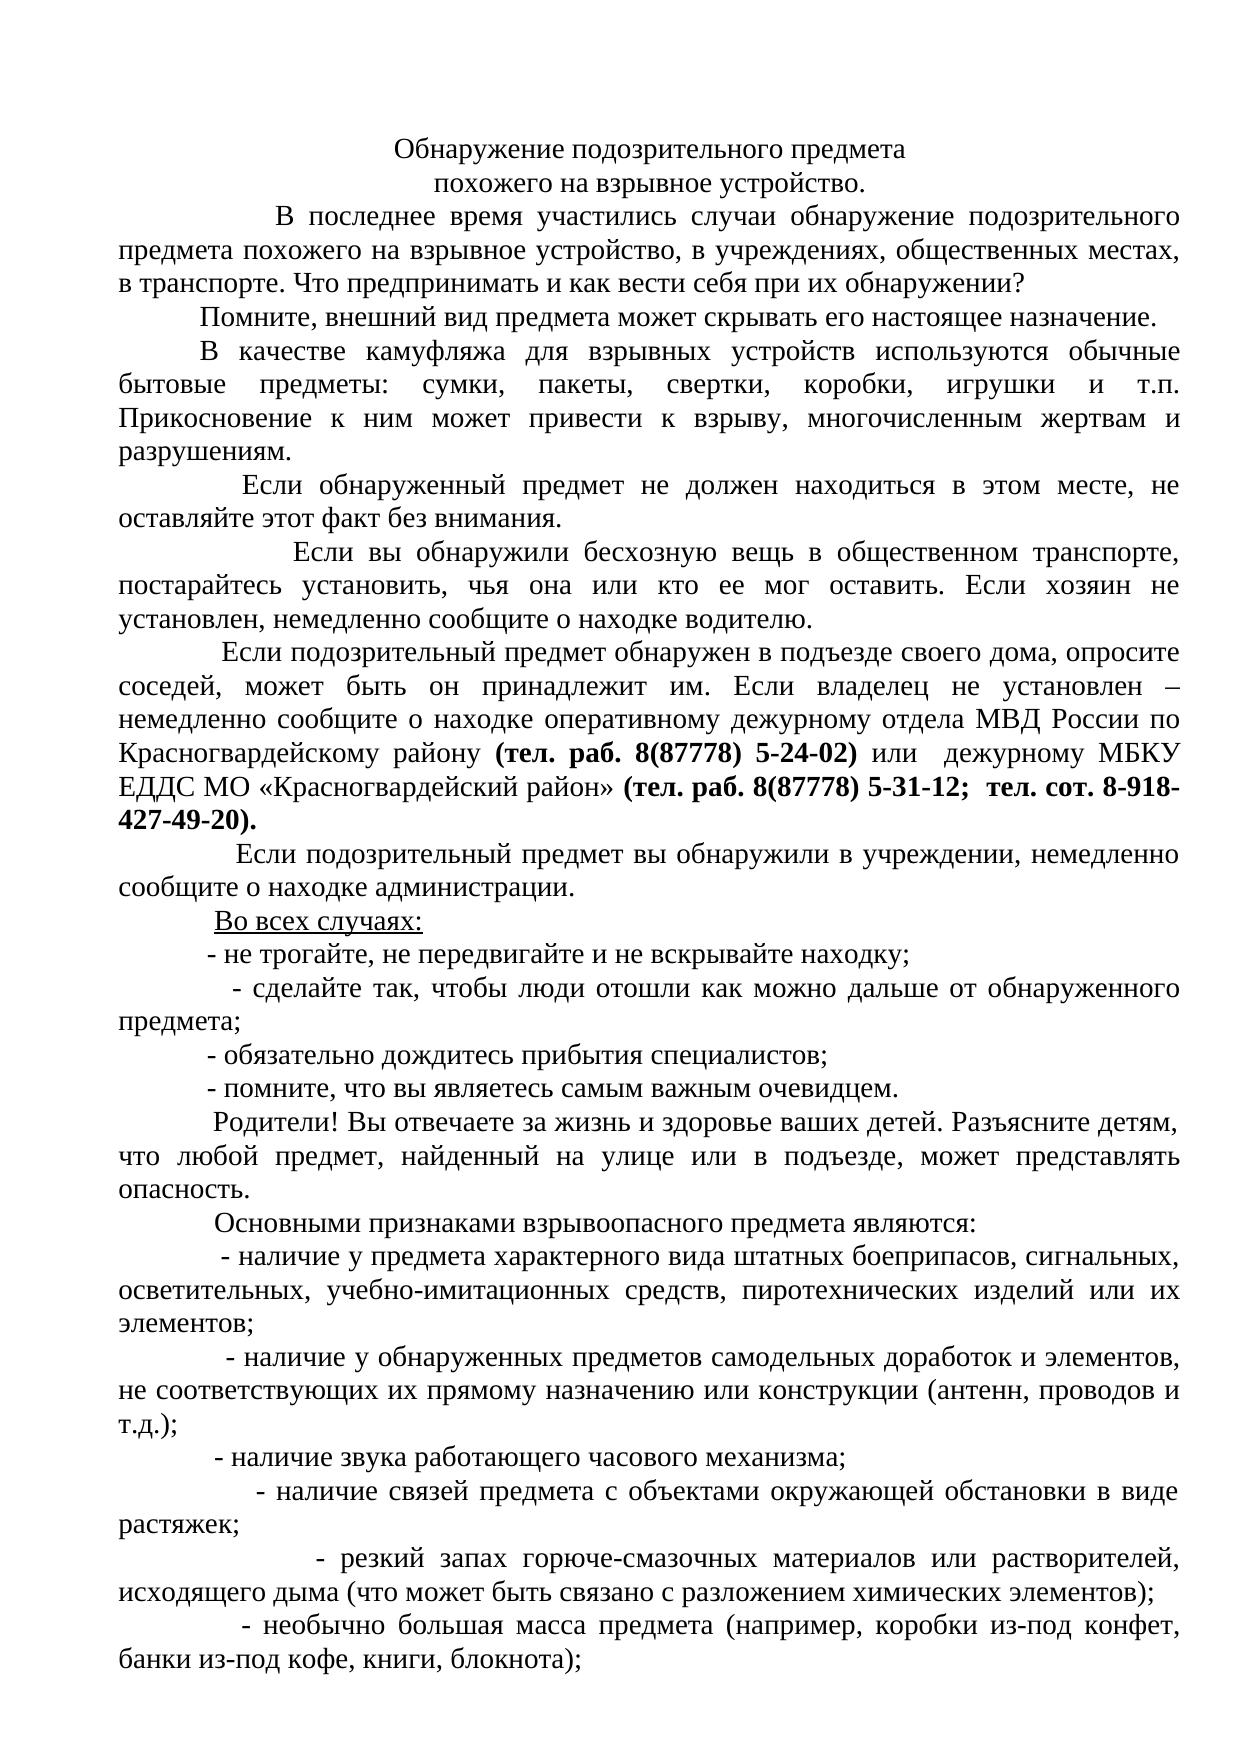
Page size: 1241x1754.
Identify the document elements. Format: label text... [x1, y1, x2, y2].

text похожего на взрывное устройство. [118, 165, 1181, 198]
text - наличие у обнаруженных предметов самодельных доработок и элементов, не соответствующих их прямому назначению или конструкции (антенн, проводов и т.д.); [118, 1339, 1181, 1439]
text - не трогайте, не передвигайте и не вскрывайте находку; [156, 936, 1181, 970]
text В последнее время участились случаи обнаружение подозрительного предмета похожего на взрывное устройство, в учреждениях, общественных местах, в транспорте. Что предпринимать и как вести себя при их обнаружении? [118, 198, 1181, 299]
text Во всех случаях: [156, 903, 1181, 936]
text - необычно большая масса предмета (например, коробки из-под конфет, банки из-под кофе, книги, блокнота); [118, 1607, 1181, 1674]
text Помните, внешний вид предмета может скрывать его настоящее назначение. [118, 299, 1181, 333]
text Если вы обнаружили бесхозную вещь в общественном транспорте, постарайтесь установить, чья она или кто ее мог оставить. Если хозяин не установлен, немедленно сообщите о находке водителю. [118, 534, 1181, 634]
text Если подозрительный предмет вы обнаружили в учреждении, немедленно сообщите о находке администрации. [118, 836, 1181, 903]
text Основными признаками взрывоопасного предмета являются: [156, 1205, 1181, 1238]
text В качестве камуфляжа для взрывных устройств используются обычные бытовые предметы: сумки, пакеты, свертки, коробки, игрушки и т.п. Прикосновение к ним может привести к взрыву, многочисленным жертвам и разрушениям. [118, 333, 1181, 467]
text - наличие звука работающего часового механизма; [156, 1439, 1181, 1473]
text - помните, что вы являетесь самым важным очевидцем. [156, 1071, 1181, 1104]
text - наличие у предмета характерного вида штатных боеприпасов, сигнальных, осветительных, учебно-имитационных средств, пиротехнических изделий или их элементов; [118, 1238, 1181, 1339]
text - сделайте так, чтобы люди отошли как можно дальше от обнаруженного предмета; [118, 970, 1181, 1037]
text - резкий запах горюче-смазочных материалов или растворителей, исходящего дыма (что может быть связано с разложением химических элементов); [118, 1540, 1181, 1607]
text Родители! Вы отвечаете за жизнь и здоровье ваших детей. Разъясните детям, что любой предмет, найденный на улице или в подъезде, может представлять опасность. [118, 1104, 1181, 1205]
text Обнаружение подозрительного предмета [118, 131, 1181, 165]
text Если обнаруженный предмет не должен находиться в этом месте, не оставляйте этот факт без внимания. [118, 467, 1181, 534]
text - обязательно дождитесь прибытия специалистов; [156, 1037, 1181, 1071]
text - наличие связей предмета с объектами окружающей обстановки в виде растяжек; [118, 1473, 1181, 1540]
text Если подозрительный предмет обнаружен в подъезде своего дома, опросите соседей, может быть он принадлежит им. Если владелец не установлен – немедленно сообщите о находке оперативному дежурному отдела МВД России по Красногвардейскому району (тел. раб. 8(87778) 5-24-02) или дежурному МБКУ ЕДДС МО «Красногвардейский район» (тел. раб. 8(87778) 5-31-12; тел. сот. 8-918-427-49-20). [118, 634, 1181, 836]
